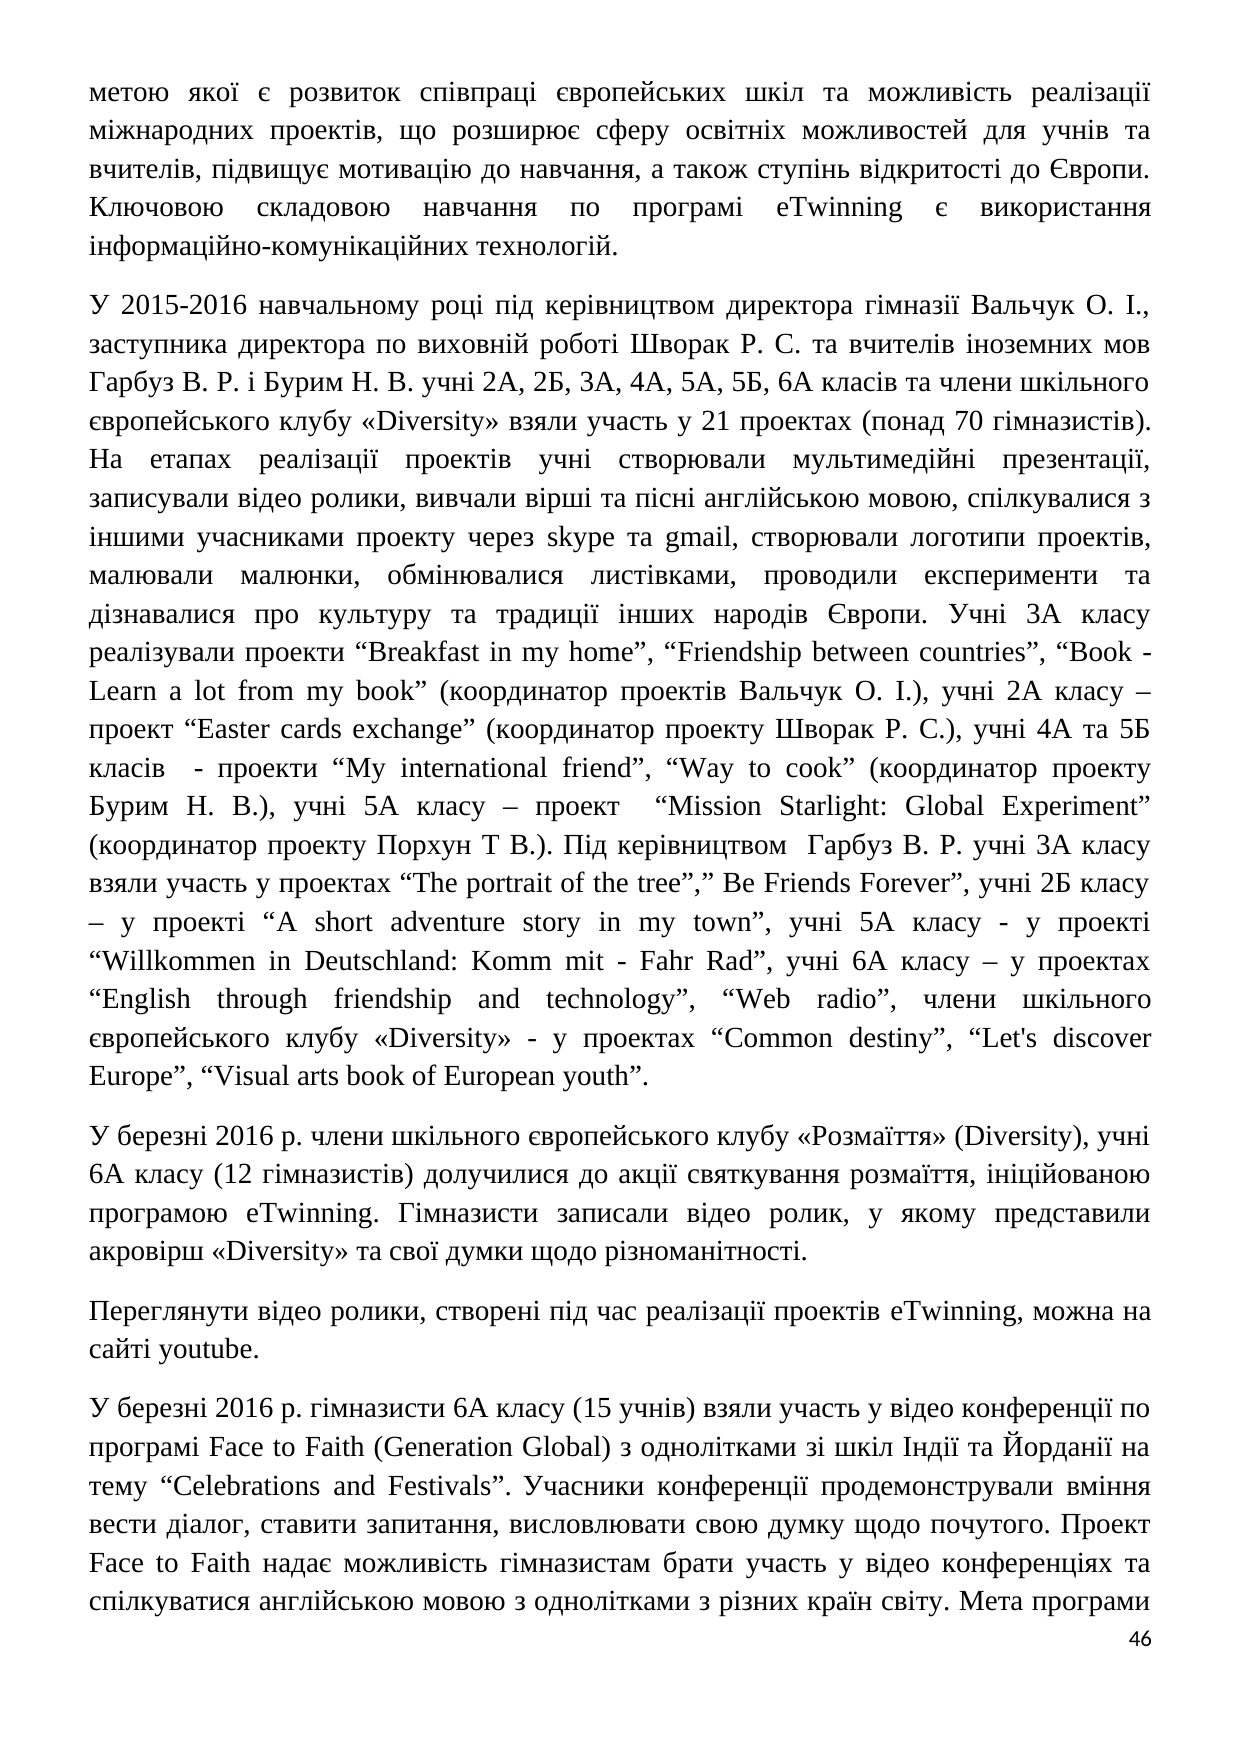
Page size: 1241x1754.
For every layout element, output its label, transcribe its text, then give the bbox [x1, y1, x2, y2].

text Переглянути відео ролики, створені під час реалізації проектів eTwinning, можна на сайті youtube. [89, 1293, 1152, 1365]
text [89, 1391, 1152, 1617]
text У 2015-2016 навчальному році під керівництвом директора гімназії Вальчук О. І., заступника директора по виховній роботі Шворак Р. С. та вчителів іноземних мов Гарбуз В. Р. і Бурим Н. В. учні 2А, 2Б, 3А, 4А, 5А, 5Б, 6А класів та члени шкільного європейського клубу «Diversity» взяли участь у 21 проектах (понад 70 гімназистів). На етапах реалізації проектів учні створювали мультимедійні презентації, записували відео ролики, вивчали вірші та пісні англійською мовою, спілкувалися з іншими учасниками проекту через skype та gmail, створювали логотипи проектів, малювали малюнки, обмінювалися листівками, проводили експерименти та дізнавалися про культуру та традиції інших народів Європи. Учні 3А класу реалізували проекти “Breakfast in my home”, “Friendship between countries”, “Book - Learn a lot from my book” (координатор проектів Вальчук О. І.), учні 2А класу – проект “Easter cards exchange” (координатор проекту Шворак Р. С.), учні 4А та 5Б класів - проекти “My international friend”, “Way to cook” (координатор проекту Бурим Н. В.), учні 5А класу – проект “Mission Starlight: Global Experiment” (координатор проекту Порхун Т В.). Під керівництвом Гарбуз В. Р. учні 3А класу взяли участь у проектах “The portrait of the tree”,” Be Friends Forever”, учні 2Б класу – у проектi “A short adventure story in my town”, учні 5А класу - у проектi “Willkommen in Deutschland: Komm mit - Fahr Rad”, учні 6А класу – у проектах “English through friendship and technology”, “Web radio”, члени шкільного європейського клубу «Diversity» - у проектах “Common destiny”, “Let's discover Europe”, “Visual arts book of European youth”. [89, 287, 1152, 1092]
text У березні 2016 р. члени шкільного європейського клубу «Розмаїття» (Diversity), учні 6А класу (12 гімназистів) долучилися до акції святкування розмаїття, ініційованою програмою eTwinning. Гімназисти записали відео ролик, у якому представили акровірш «Diversity» та свої думки щодо різноманітності. [89, 1118, 1152, 1267]
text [89, 74, 1152, 262]
